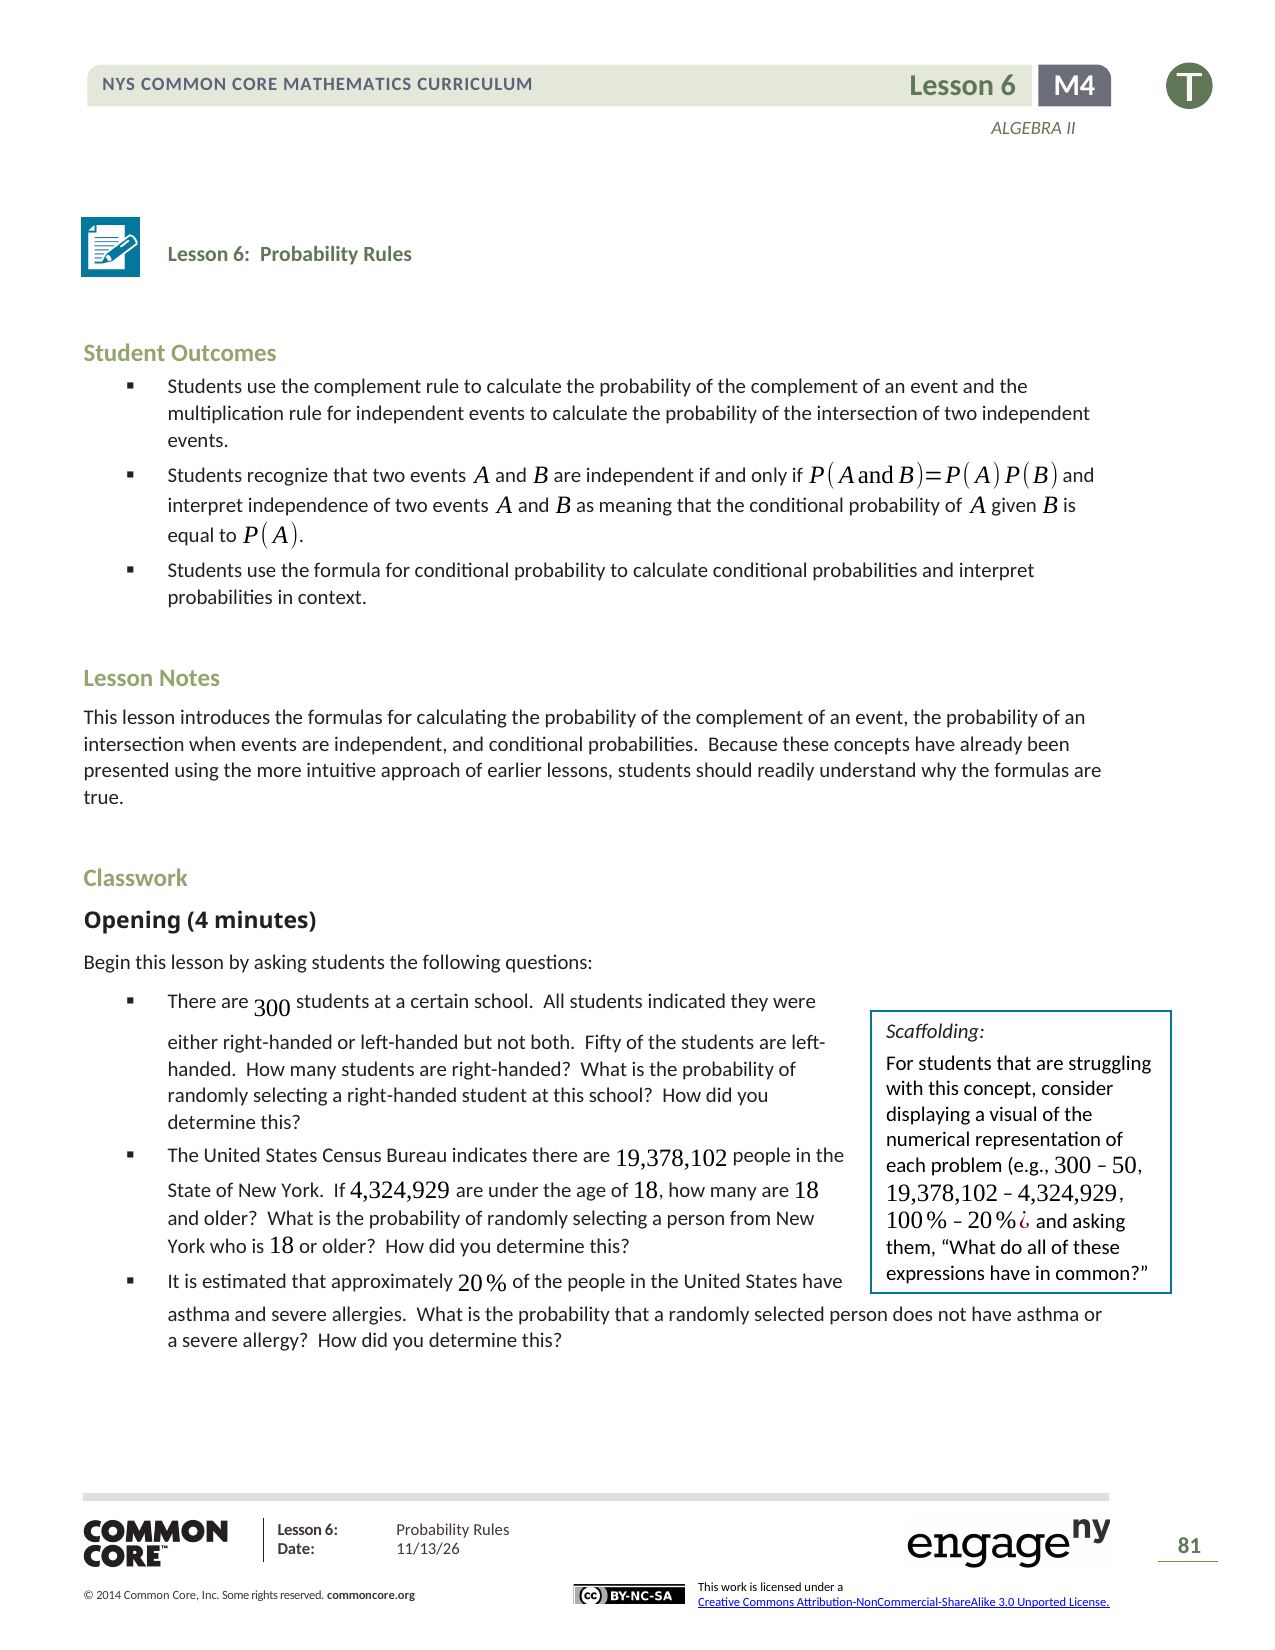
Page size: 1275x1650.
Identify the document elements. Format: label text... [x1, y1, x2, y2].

text The United States Census Bureau indicates there are people in the State of New York. If are under the age of , how many are and older? What is the probability of randomly selecting a person from New York who is or older? How did you determine this? [125, 1142, 870, 1259]
text It is estimated that approximately of the people in the United States have asthma and severe allergies. What is the probability that a randomly selected person does not have asthma or a severe allergy? How did you determine this? [125, 1267, 1108, 1353]
text Opening (4 minutes) [83, 904, 1108, 936]
picture [906, 1515, 1110, 1569]
text Students use the complement rule to calculate the probability of the complement of an event and the multiplication rule for independent events to calculate the probability of the intersection of two independent events. [125, 374, 1108, 452]
text Begin this lesson by asking students the following questions: [83, 949, 1108, 975]
table_header [72, 210, 149, 284]
list There are students at a certain school. All students indicated they were either right-handed or left-handed but not both. Fifty of the students are left-handed. How many students are right-handed? What is the probability of randomly selecting a right-handed student at this school? How did you determine this? [125, 989, 1108, 1134]
text Lesson Notes [83, 663, 1108, 692]
text Lesson 6: Probability Rules [83, 201, 1108, 272]
text This lesson introduces the formulas for calculating the probability of the complement of an event, the probability of an intersection when events are independent, and conditional probabilities. Because these concepts have already been presented using the more intuitive approach of earlier lessons, students should readily understand why the formulas are true. [83, 704, 1108, 810]
text Students recognize that two events and are independent if and only if and interpret independence of two events and as meaning that the conditional probability of given is equal to . [125, 460, 1108, 550]
picture [79, 1515, 232, 1572]
text Students use the formula for conditional probability to calculate conditional probabilities and interpret probabilities in context. [125, 558, 1108, 610]
text Student Outcomes [83, 338, 1108, 367]
picture [572, 1584, 685, 1604]
picture [89, 226, 127, 269]
text Classwork [83, 863, 1108, 892]
